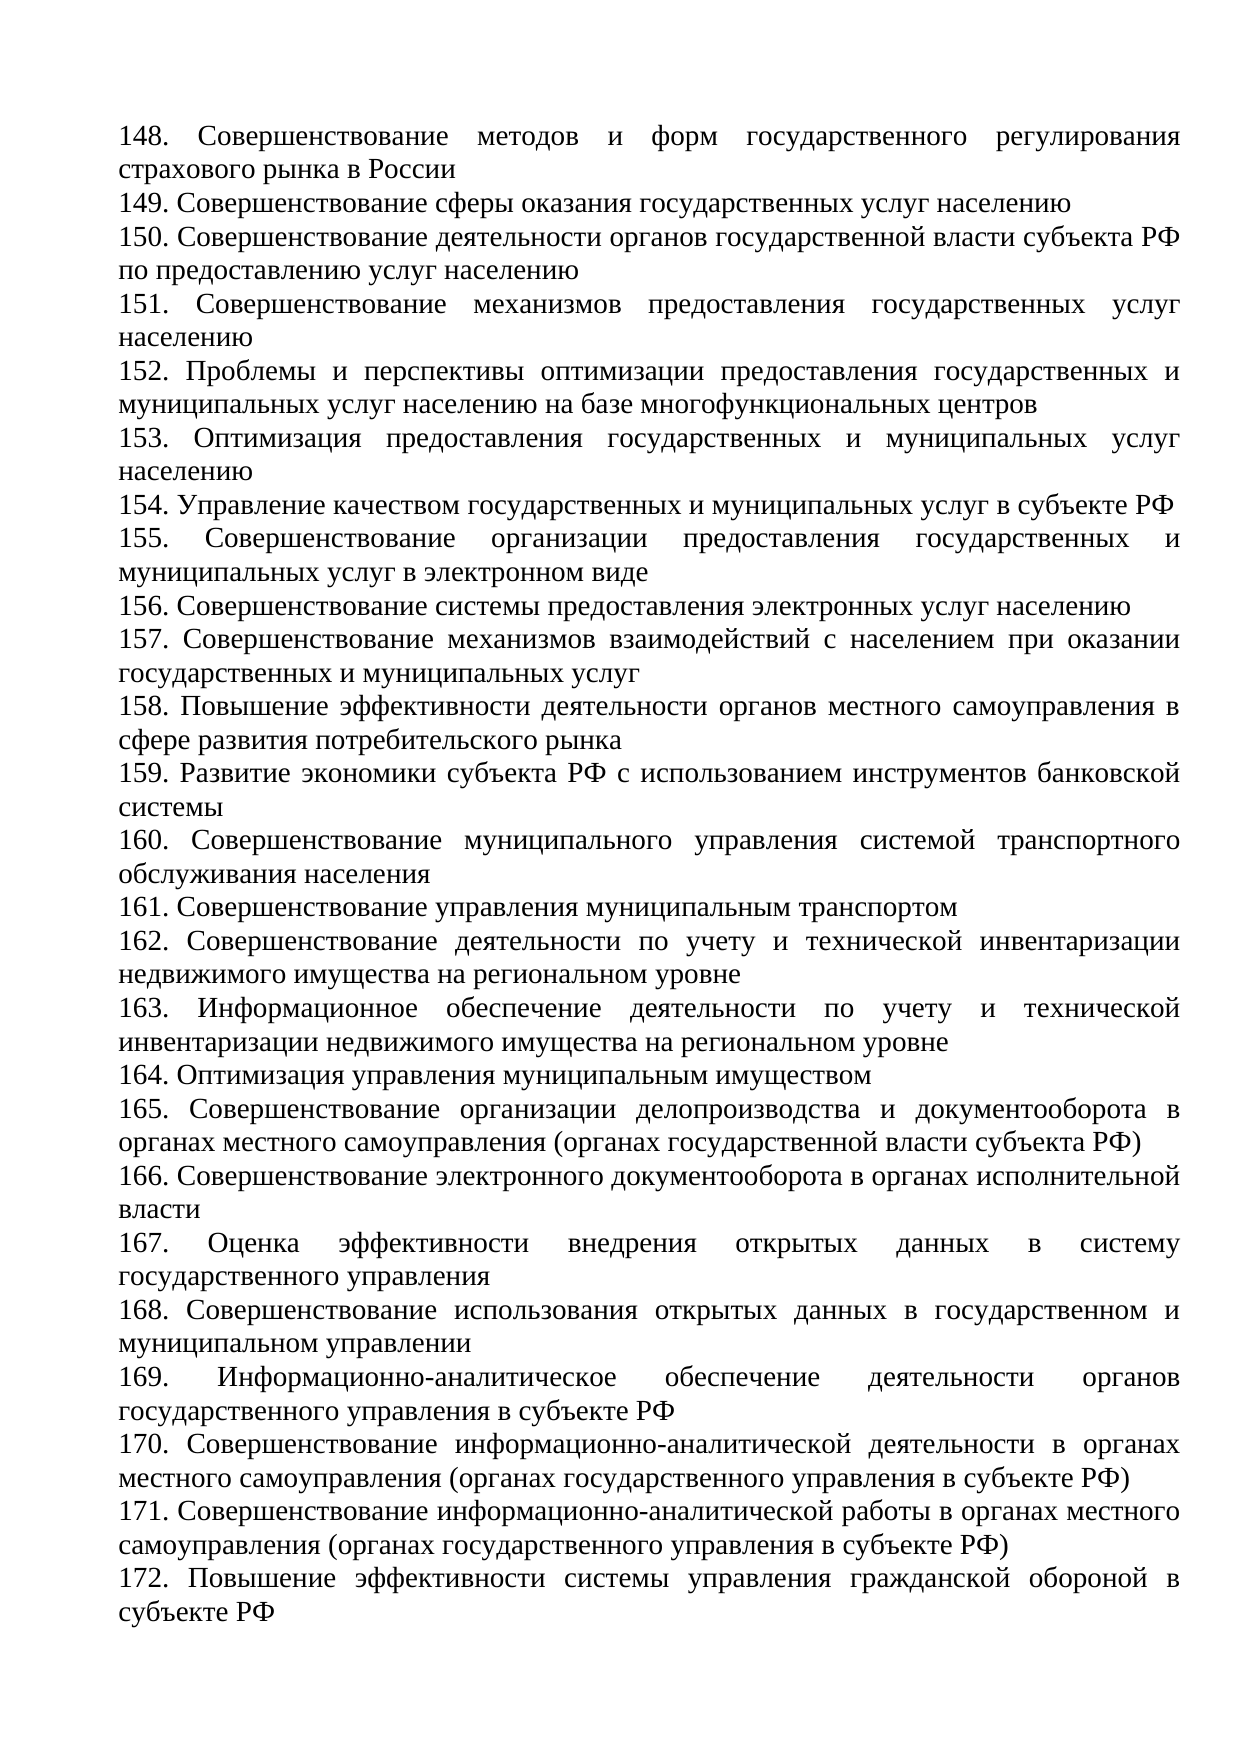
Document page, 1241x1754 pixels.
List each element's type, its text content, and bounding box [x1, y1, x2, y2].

text 151. Совершенствование механизмов предоставления государственных услуг населению [118, 286, 1181, 353]
text 149. Совершенствование сферы оказания государственных услуг населению [118, 185, 1181, 219]
text 154. Управление качеством государственных и муниципальных услуг в субъекте РФ [118, 487, 1181, 521]
text 164. Оптимизация управления муниципальным имуществом [118, 1057, 1181, 1091]
text 150. Совершенствование деятельности органов государственной власти субъекта РФ по предоставлению услуг населению [118, 219, 1181, 286]
text 162. Совершенствование деятельности по учету и технической инвентаризации недвижимого имущества на региональном уровне [118, 923, 1181, 990]
text 168. Совершенствование использования открытых данных в государственном и муниципальном управлении [118, 1292, 1181, 1359]
text 156. Совершенствование системы предоставления электронных услуг населению [118, 588, 1181, 621]
text 169. Информационно-аналитическое обеспечение деятельности органов государственного управления в субъекте РФ [118, 1359, 1181, 1426]
text 167. Оценка эффективности внедрения открытых данных в систему государственного управления [118, 1225, 1181, 1292]
text 161. Совершенствование управления муниципальным транспортом [118, 889, 1181, 923]
text 158. Повышение эффективности деятельности органов местного самоуправления в сфере развития потребительского рынка [118, 688, 1181, 755]
text 163. Информационное обеспечение деятельности по учету и технической инвентаризации недвижимого имущества на региональном уровне [118, 990, 1181, 1057]
text 155. Совершенствование организации предоставления государственных и муниципальных услуг в электронном виде [118, 521, 1181, 588]
text 152. Проблемы и перспективы оптимизации предоставления государственных и муниципальных услуг населению на базе многофункциональных центров [118, 353, 1181, 420]
text 172. Повышение эффективности системы управления гражданской обороной в субъекте РФ [118, 1560, 1181, 1627]
text 170. Совершенствование информационно-аналитической деятельности в органах местного самоуправления (органах государственного управления в субъекте РФ) [118, 1426, 1181, 1493]
text 153. Оптимизация предоставления государственных и муниципальных услуг населению [118, 420, 1181, 487]
text 148. Совершенствование методов и форм государственного регулирования страхового рынка в России [118, 118, 1181, 185]
text 166. Совершенствование электронного документооборота в органах исполнительной власти [118, 1158, 1181, 1225]
text 165. Совершенствование организации делопроизводства и документооборота в органах местного самоуправления (органах государственной власти субъекта РФ) [118, 1091, 1181, 1158]
text 160. Совершенствование муниципального управления системой транспортного обслуживания населения [118, 822, 1181, 889]
text 171. Совершенствование информационно-аналитической работы в органах местного самоуправления (органах государственного управления в субъекте РФ) [118, 1493, 1181, 1560]
text 157. Совершенствование механизмов взаимодействий с населением при оказании государственных и муниципальных услуг [118, 621, 1181, 688]
text 159. Развитие экономики субъекта РФ с использованием инструментов банковской системы [118, 755, 1181, 822]
